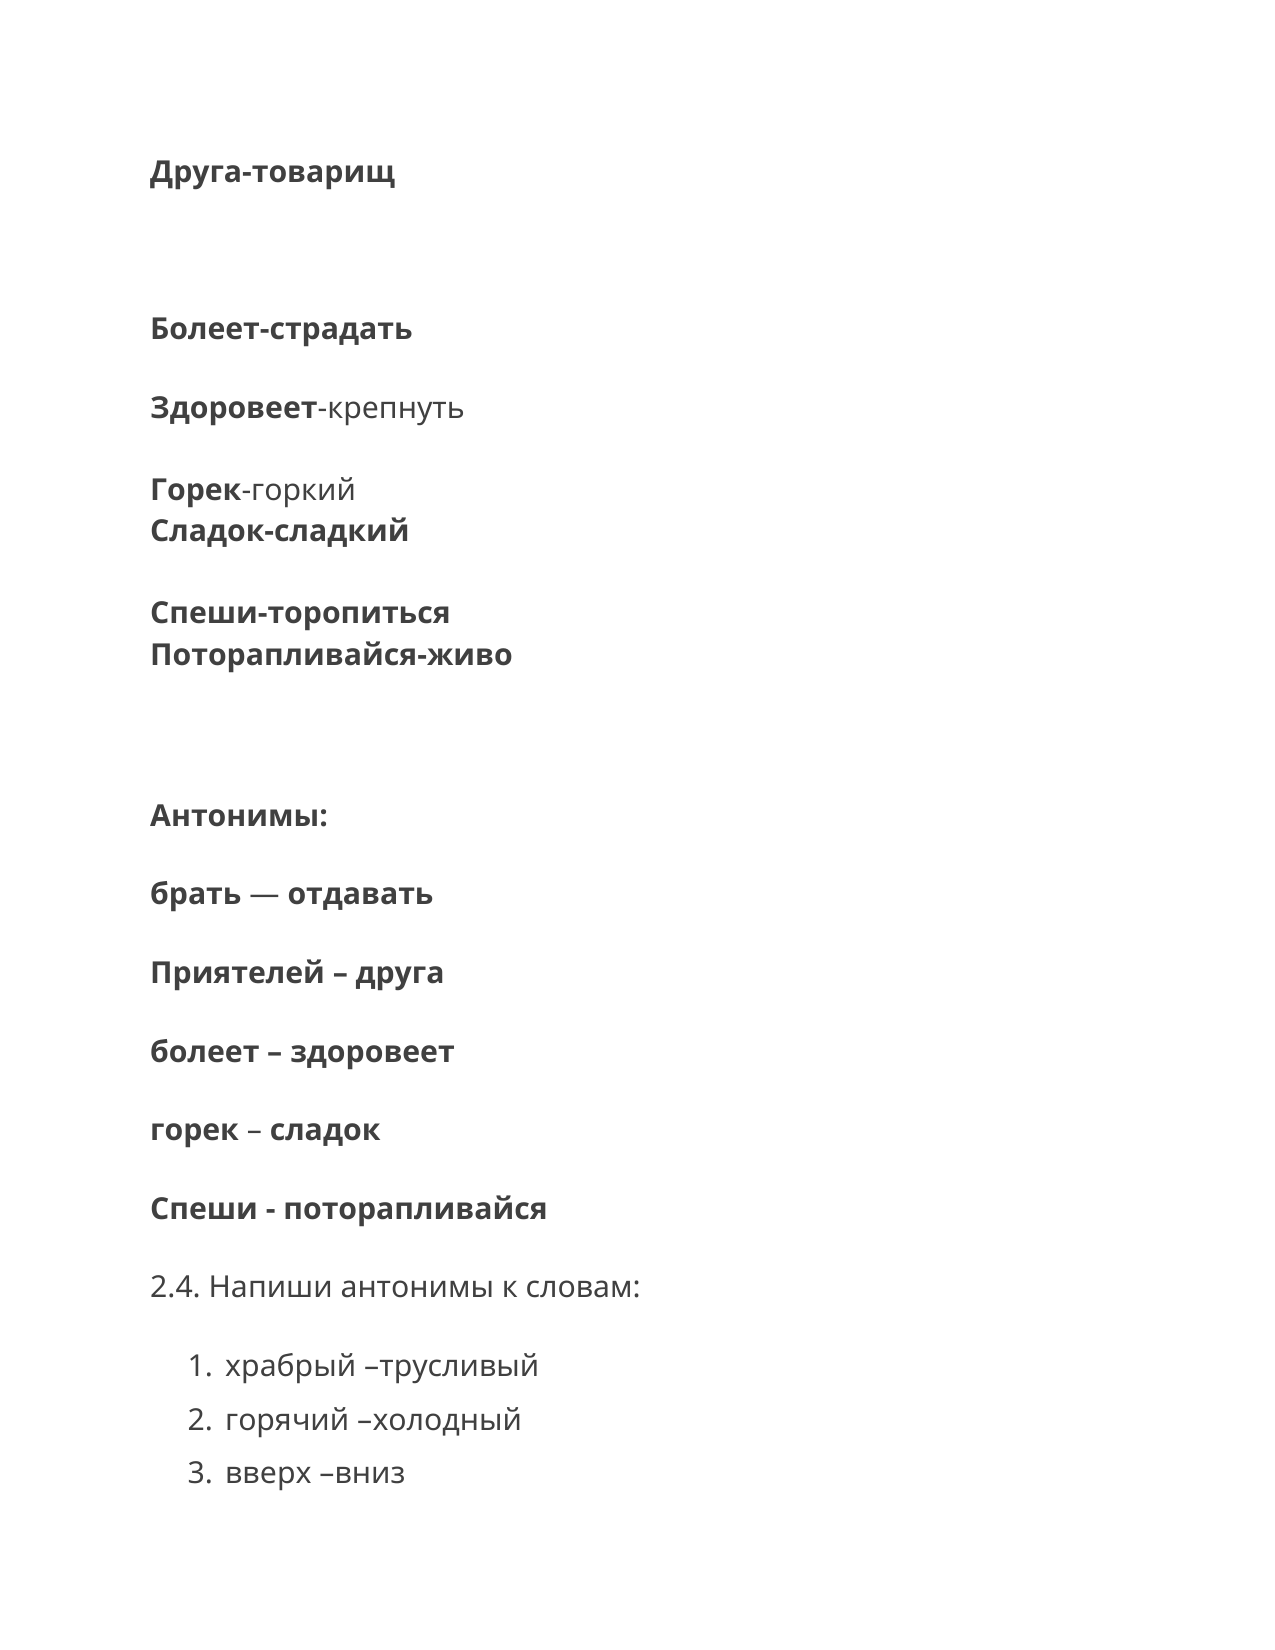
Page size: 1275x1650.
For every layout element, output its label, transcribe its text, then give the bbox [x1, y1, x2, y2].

text Спеши-торопиться [150, 592, 1125, 633]
text Спеши - поторапливайся [150, 1187, 1125, 1228]
text Горек-горкий [150, 468, 1125, 509]
text 2.4. Напиши антонимы к словам: [150, 1266, 1125, 1307]
text брать — отдавать [150, 872, 1125, 913]
list горячий –холодный [187, 1398, 1125, 1439]
text Поторапливайся-живо [150, 633, 1125, 674]
text Здоровеет-крепнуть [150, 386, 1125, 427]
text Антонимы: [150, 794, 1125, 835]
text Приятелей – друга [150, 951, 1125, 992]
text горек – сладок [150, 1108, 1125, 1149]
list храбрый –трусливый [187, 1344, 1125, 1385]
text болеет – здоровеет [150, 1030, 1125, 1071]
text Друга-товарищ [150, 150, 1125, 191]
text Сладок-сладкий [150, 509, 1125, 551]
list вверх –вниз [187, 1452, 1125, 1493]
text Болеет-страдать [150, 307, 1125, 348]
